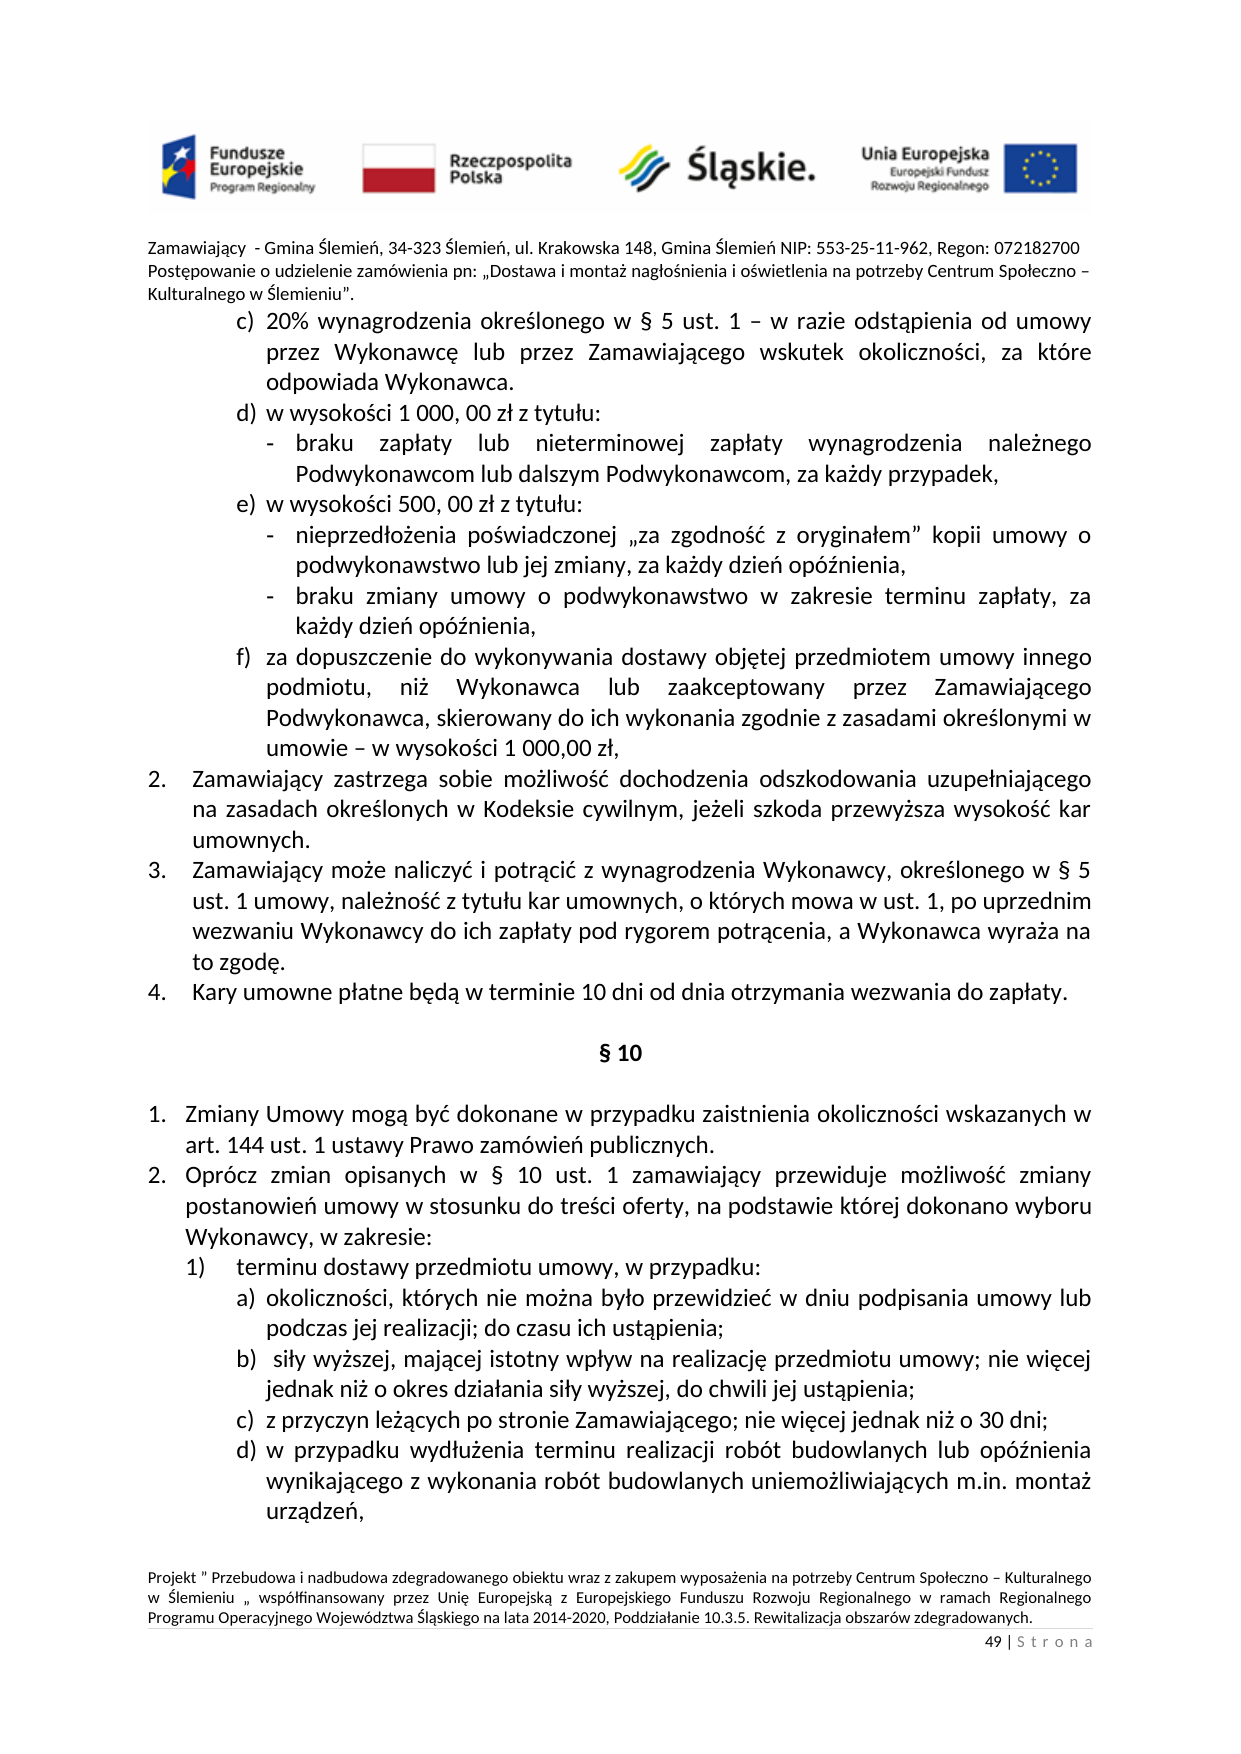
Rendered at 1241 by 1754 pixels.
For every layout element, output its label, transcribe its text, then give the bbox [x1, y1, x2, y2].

list Zamawiający może naliczyć i potrącić z wynagrodzenia Wykonawcy, określonego w § 5 ust. 1 umowy, należność z tytułu kar umownych, o których mowa w ust. 1, po uprzednim wezwaniu Wykonawcy do ich zapłaty pod rygorem potrącenia, a Wykonawca wyraża na to zgodę. [148, 854, 1093, 977]
list w wysokości 1 000, 00 zł z tytułu: [236, 397, 1093, 427]
list okoliczności, których nie można było przewidzieć w dniu podpisania umowy lub podczas jej realizacji; do czasu ich ustąpienia; [236, 1282, 1093, 1343]
list z przyczyn leżących po stronie Zamawiającego; nie więcej jednak niż o 30 dni; [236, 1404, 1093, 1434]
list braku zapłaty lub nieterminowej zapłaty wynagrodzenia należnego Podwykonawcom lub dalszym Podwykonawcom, za każdy przypadek, [266, 427, 1093, 488]
list za dopuszczenie do wykonywania dostawy objętej przedmiotem umowy innego podmiotu, niż Wykonawca lub zaakceptowany przez Zamawiającego Podwykonawca, skierowany do ich wykonania zgodnie z zasadami określonymi w umowie – w wysokości 1 000,00 zł, [236, 641, 1093, 763]
list Kary umowne płatne będą w terminie 10 dni od dnia otrzymania wezwania do zapłaty. [148, 977, 1093, 1007]
list Zmiany Umowy mogą być dokonane w przypadku zaistnienia okoliczności wskazanych w art. 144 ust. 1 ustawy Prawo zamówień publicznych. [148, 1099, 1093, 1160]
list 20% wynagrodzenia określonego w § 5 ust. 1 – w razie odstąpienia od umowy przez Wykonawcę lub przez Zamawiającego wskutek okoliczności, za które odpowiada Wykonawca. [236, 305, 1093, 397]
list siły wyższej, mającej istotny wpływ na realizację przedmiotu umowy; nie więcej jednak niż o okres działania siły wyższej, do chwili jej ustąpienia; [236, 1343, 1093, 1404]
list w przypadku wydłużenia terminu realizacji robót budowlanych lub opóźnienia wynikającego z wykonania robót budowlanych uniemożliwiających m.in. montaż urządzeń, [236, 1434, 1093, 1526]
list terminu dostawy przedmiotu umowy, w przypadku: [185, 1251, 1093, 1282]
list Oprócz zmian opisanych w § 10 ust. 1 zamawiający przewiduje możliwość zmiany postanowień umowy w stosunku do treści oferty, na podstawie której dokonano wyboru Wykonawcy, w zakresie: [148, 1160, 1093, 1251]
list w wysokości 500, 00 zł z tytułu: [236, 488, 1093, 519]
list braku zmiany umowy o podwykonawstwo w zakresie terminu zapłaty, za każdy dzień opóźnienia, [266, 580, 1093, 641]
list Zamawiający zastrzega sobie możliwość dochodzenia odszkodowania uzupełniającego na zasadach określonych w Kodeksie cywilnym, jeżeli szkoda przewyższa wysokość kar umownych. [148, 763, 1093, 854]
picture [147, 119, 1093, 214]
list nieprzedłożenia poświadczonej „za zgodność z oryginałem” kopii umowy o podwykonawstwo lub jej zmiany, za każdy dzień opóźnienia, [266, 519, 1093, 580]
text § 10 [148, 1038, 1093, 1068]
